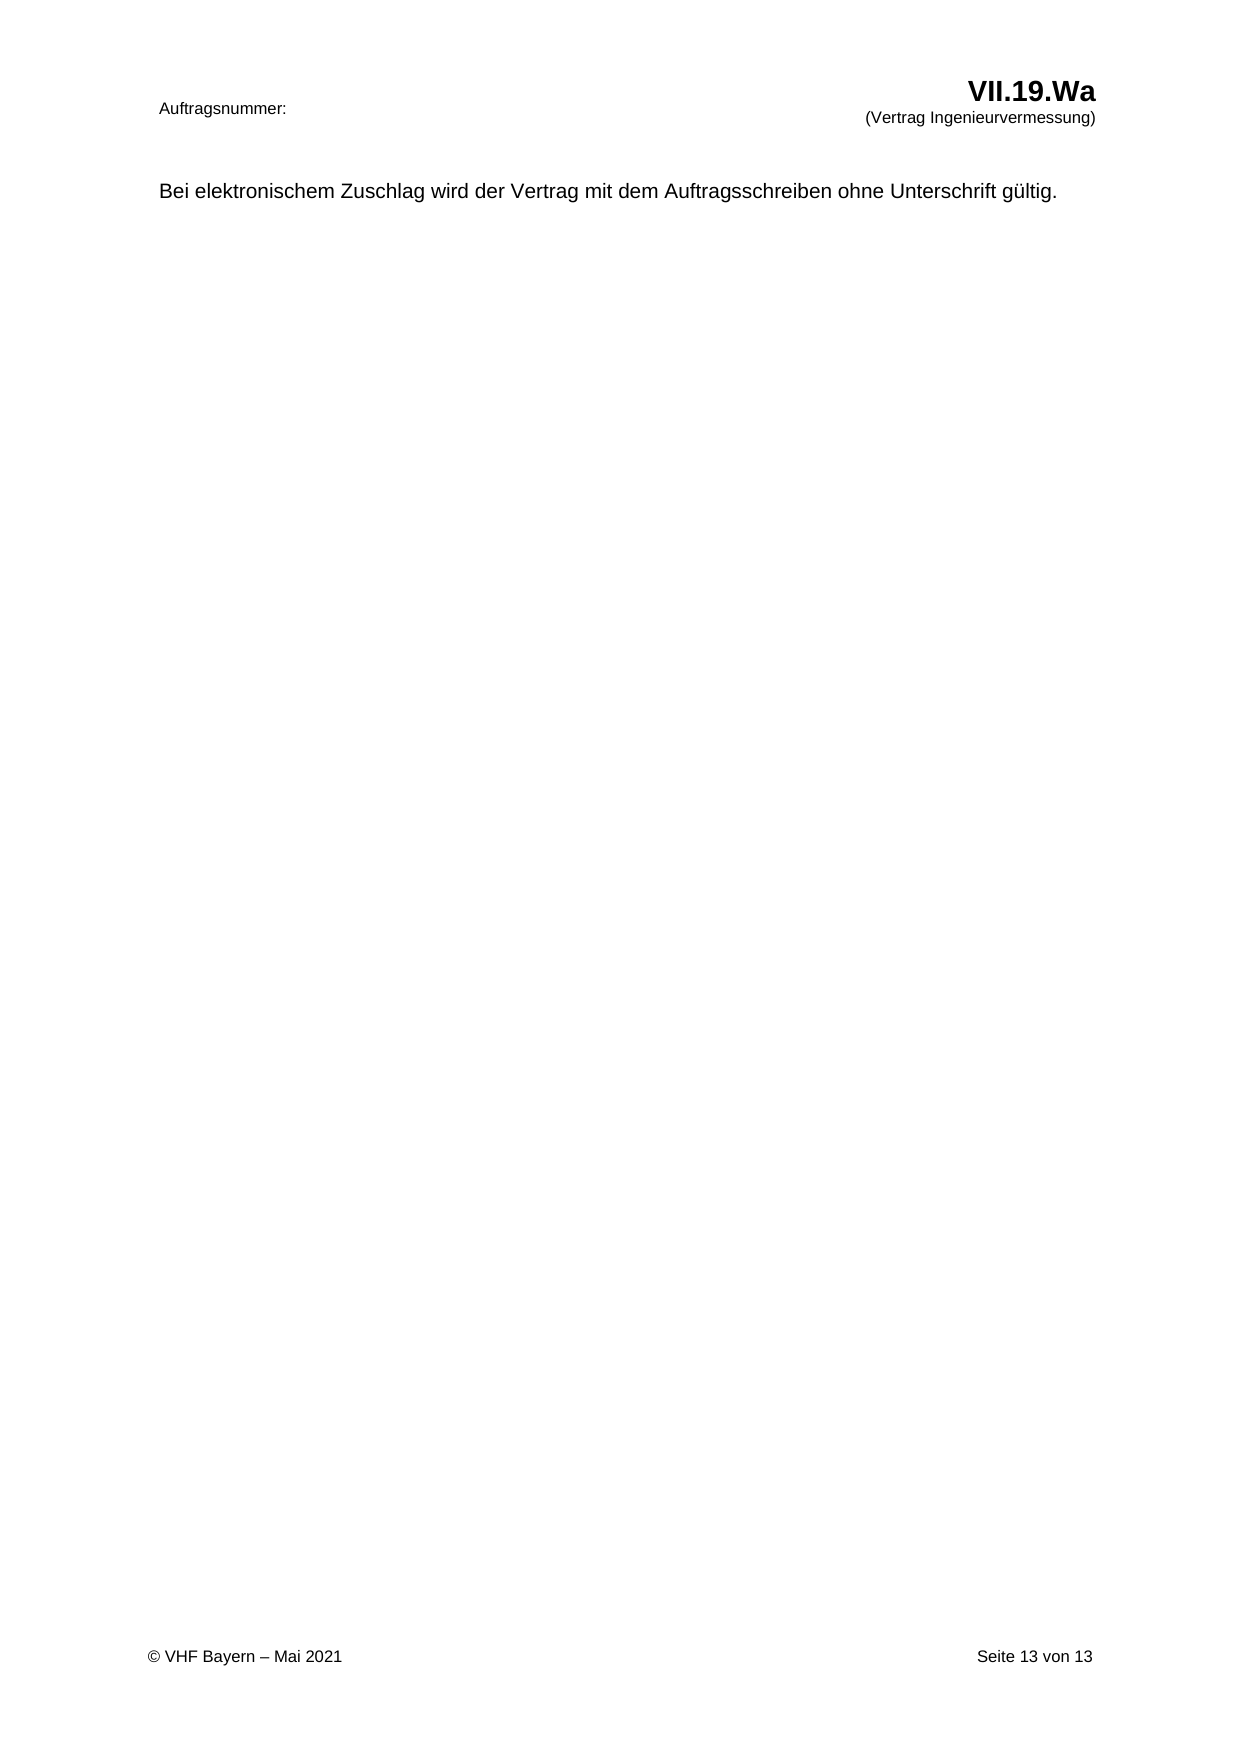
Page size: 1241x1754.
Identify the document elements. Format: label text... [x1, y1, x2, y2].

table_cell Bei elektronischem Zuschlag wird der Vertrag mit dem Auftragsschreiben ohne Unterschrift gültig. [148, 154, 1122, 207]
